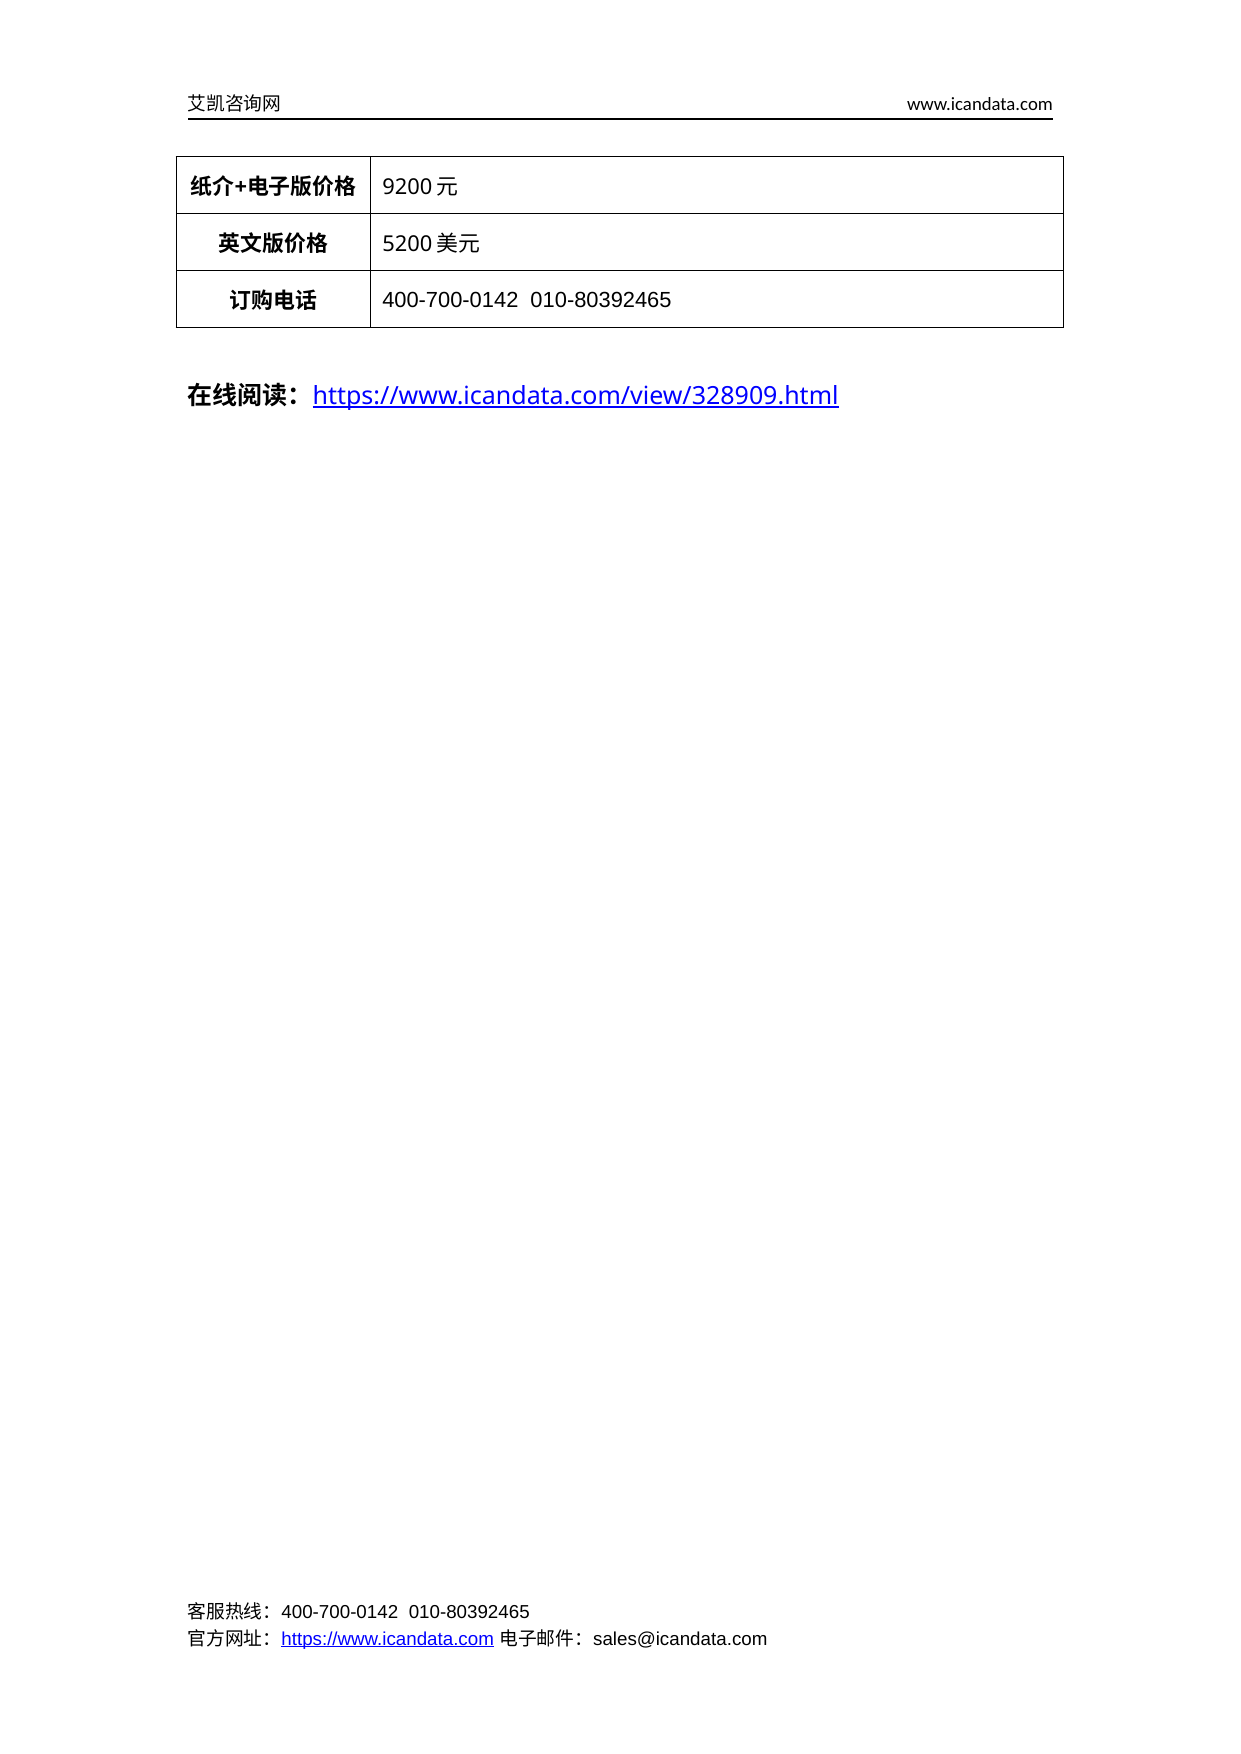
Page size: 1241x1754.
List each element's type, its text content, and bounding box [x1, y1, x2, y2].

table_cell 纸介+电子版价格 [177, 157, 370, 213]
text 在线阅读：https://www.icandata.com/view/328909.html [187, 361, 1053, 426]
table_cell 订购电话 [177, 271, 370, 327]
table_cell 9200元 [371, 157, 1063, 213]
table_cell 英文版价格 [177, 214, 370, 270]
table_cell 5200美元 [371, 214, 1063, 270]
table_cell 400-700-0142 010-80392465 [371, 271, 1063, 327]
